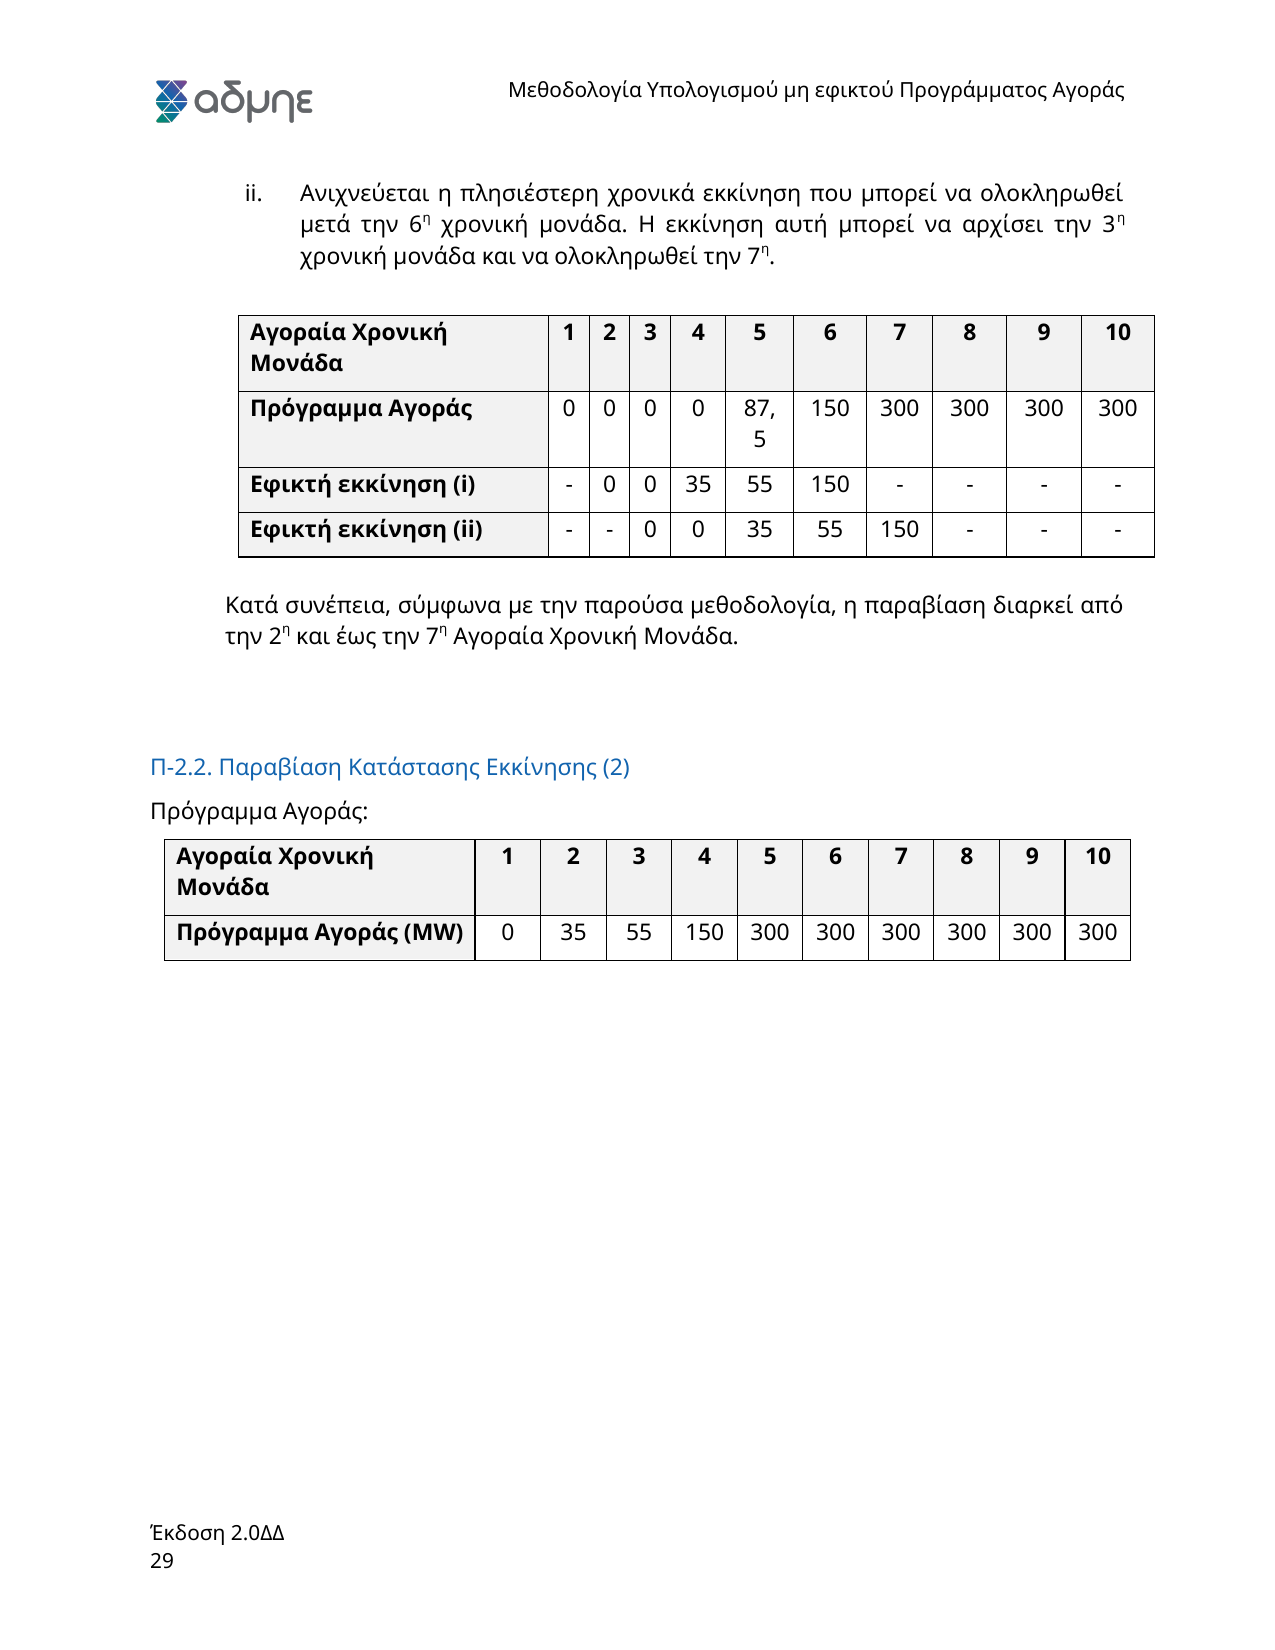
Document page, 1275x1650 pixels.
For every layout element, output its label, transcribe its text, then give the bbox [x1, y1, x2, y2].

table_cell 35 [726, 513, 793, 556]
table_header 5 [726, 316, 793, 391]
table_header Αγοραία Χρονική Μονάδα [165, 840, 474, 915]
table_cell 300 [738, 916, 802, 959]
table_cell 150 [794, 468, 866, 512]
subtitle Π-2.2. Παραβίαση Κατάστασης Εκκίνησης (2) [150, 751, 1125, 782]
table_cell 0 [671, 392, 725, 467]
table_cell - [1082, 468, 1154, 512]
table_cell - [1007, 468, 1081, 512]
list Ανιχνεύεται η πλησιέστερη χρονικά εκκίνηση που μπορεί να ολοκληρωθεί μετά την 6η χρονική μονάδα. Η εκκίνηση αυτή μπορεί να αρχίσει την 3η χρονική μονάδα και να ολοκληρωθεί την 7η. [262, 177, 1125, 271]
table_cell 0 [590, 392, 629, 467]
table_cell 55 [607, 916, 671, 959]
table_header 10 [1082, 316, 1154, 391]
table_cell 55 [794, 513, 866, 556]
table_header 6 [803, 840, 868, 915]
table_header Αγοραία Χρονική Μονάδα [239, 316, 548, 391]
table_cell - [549, 513, 589, 556]
table_cell 150 [672, 916, 737, 959]
table_cell - [933, 513, 1006, 556]
table_header 2 [590, 316, 629, 391]
table_header 2 [541, 840, 606, 915]
table_cell 300 [1066, 916, 1130, 959]
table_header 1 [549, 316, 589, 391]
picture [134, 60, 334, 143]
table_header 6 [794, 316, 866, 391]
table_cell 300 [803, 916, 868, 959]
table_cell 35 [541, 916, 606, 959]
table_cell 300 [867, 392, 932, 467]
table_header 5 [738, 840, 802, 915]
table_header 8 [933, 316, 1006, 391]
table_cell 300 [934, 916, 999, 959]
table_header 8 [934, 840, 999, 915]
table_header 9 [1007, 316, 1081, 391]
table_cell - [1007, 513, 1081, 556]
table_header 4 [671, 316, 725, 391]
table_cell 0 [549, 392, 589, 467]
table_cell 0 [630, 468, 670, 512]
table_header 4 [672, 840, 737, 915]
text Πρόγραμμα Αγοράς: [150, 795, 1125, 826]
table_cell Πρόγραμμα Αγοράς [239, 392, 548, 467]
table_cell 55 [726, 468, 793, 512]
list Κατά συνέπεια, σύμφωνα με την παρούσα μεθοδολογία, η παραβίαση διαρκεί από την 2η και έως την 7η Αγοραία Χρονική Μονάδα. [225, 589, 1125, 651]
table_cell 300 [869, 916, 933, 959]
table_cell 150 [794, 392, 866, 467]
table_header 7 [867, 316, 932, 391]
table_cell 87,5 [726, 392, 793, 467]
table_cell - [867, 468, 932, 512]
table_cell 0 [476, 916, 540, 959]
table_cell Εφικτή εκκίνηση (i) [239, 468, 548, 512]
table_cell - [549, 468, 589, 512]
table_cell 0 [590, 468, 629, 512]
table_cell 35 [671, 468, 725, 512]
table_header 1 [476, 840, 540, 915]
table_cell 150 [867, 513, 932, 556]
table_header 3 [630, 316, 670, 391]
table_cell 300 [1000, 916, 1064, 959]
table_cell - [590, 513, 629, 556]
table_cell 0 [671, 513, 725, 556]
table_cell 300 [933, 392, 1006, 467]
table_header 10 [1066, 840, 1130, 915]
table_cell 300 [1007, 392, 1081, 467]
table_header 3 [607, 840, 671, 915]
table_cell - [933, 468, 1006, 512]
table_cell Πρόγραμμα Αγοράς (MW) [165, 916, 474, 959]
table_header 9 [1000, 840, 1064, 915]
table_header 7 [869, 840, 933, 915]
table_cell 0 [630, 513, 670, 556]
table_cell 300 [1082, 392, 1154, 467]
table_cell - [1082, 513, 1154, 556]
table_cell Εφικτή εκκίνηση (ii) [239, 513, 548, 556]
table_cell 0 [630, 392, 670, 467]
